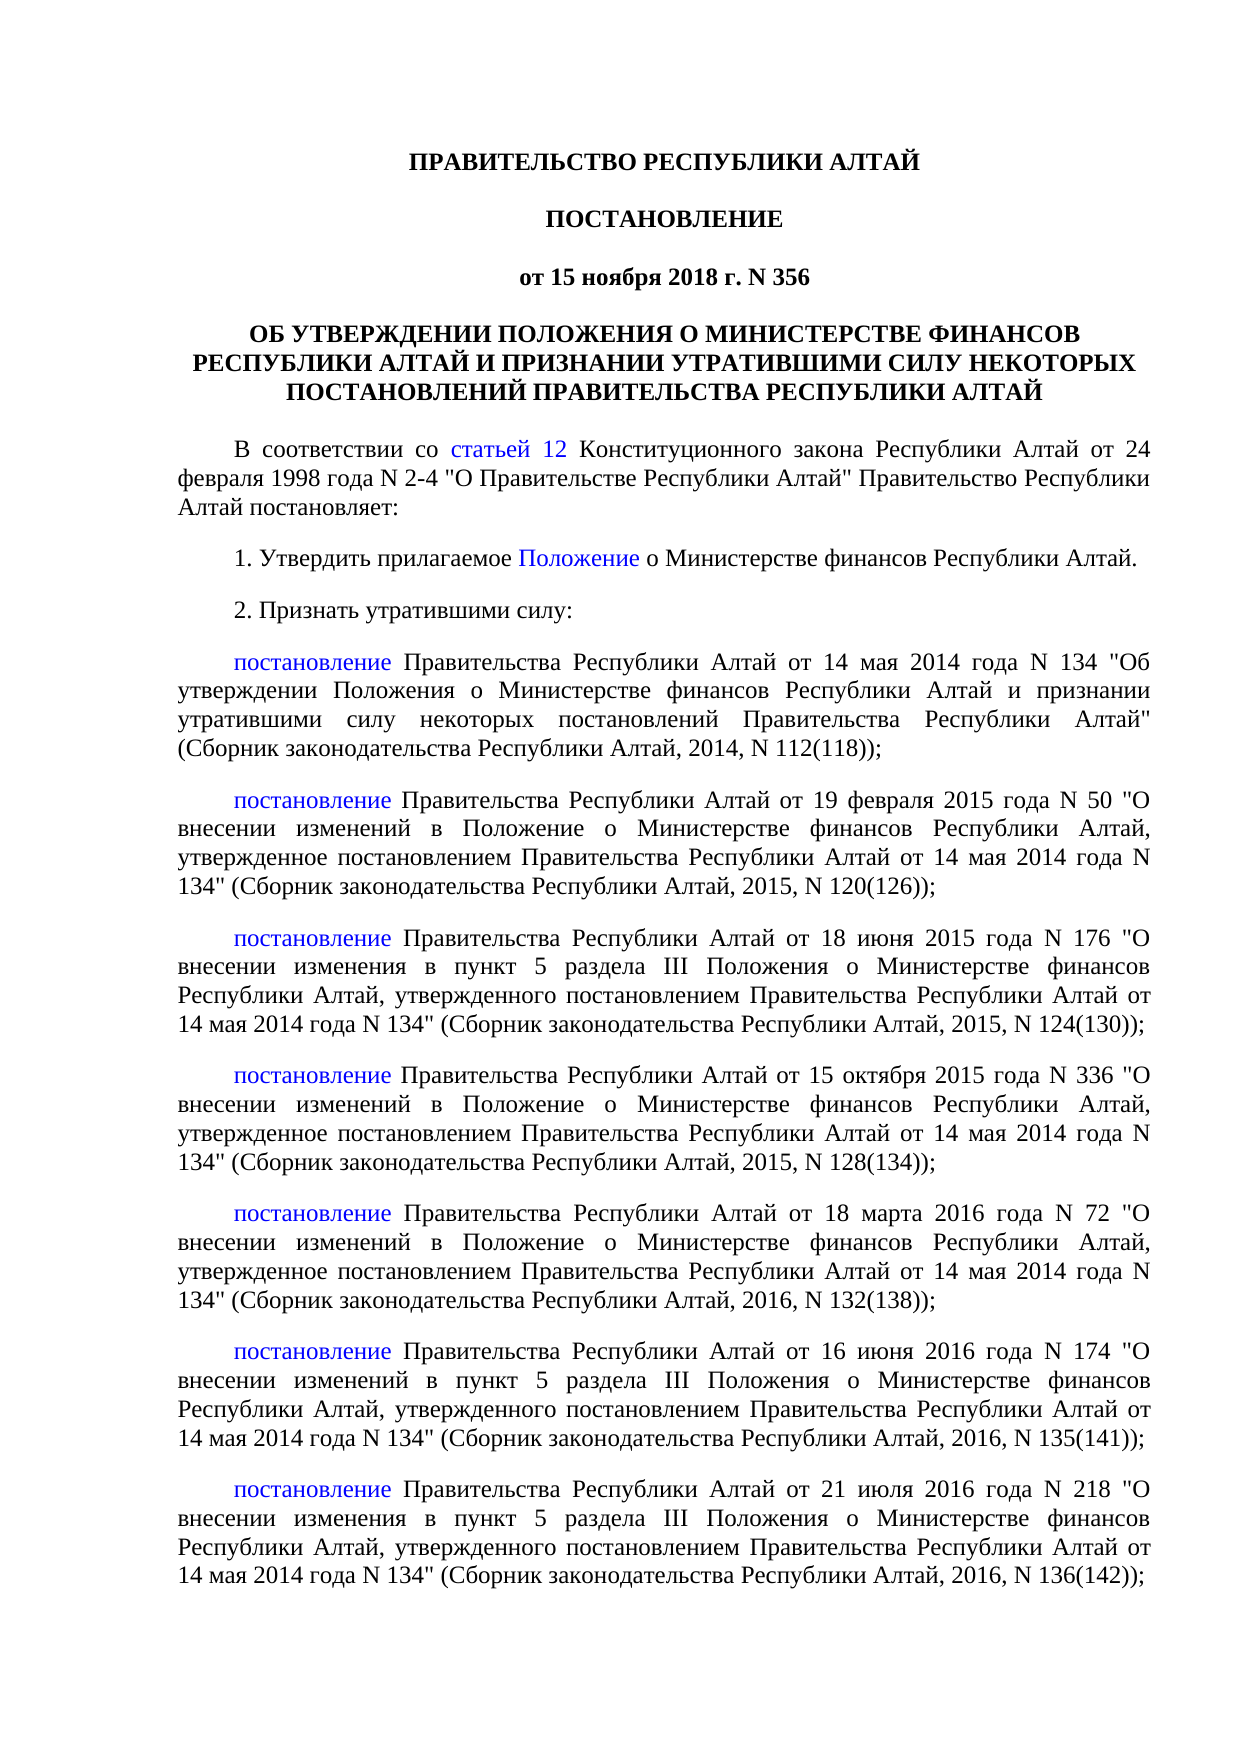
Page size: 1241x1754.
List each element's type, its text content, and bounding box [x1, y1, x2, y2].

title ОБ УТВЕРЖДЕНИИ ПОЛОЖЕНИЯ О МИНИСТЕРСТВЕ ФИНАНСОВ [177, 319, 1152, 348]
title ПОСТАНОВЛЕНИЕ [177, 204, 1152, 233]
text постановление Правительства Республики Алтай от 21 июля 2016 года N 218 "О внесении изменения в пункт 5 раздела III Положения о Министерстве финансов Республики Алтай, утвержденного постановлением Правительства Республики Алтай от 14 мая 2014 года N 134" (Сборник законодательства Республики Алтай, 2016, N 136(142)); [177, 1474, 1152, 1589]
title ПОСТАНОВЛЕНИЙ ПРАВИТЕЛЬСТВА РЕСПУБЛИКИ АЛТАЙ [177, 377, 1152, 406]
text постановление Правительства Республики Алтай от 18 марта 2016 года N 72 "О внесении изменений в Положение о Министерстве финансов Республики Алтай, утвержденное постановлением Правительства Республики Алтай от 14 мая 2014 года N 134" (Сборник законодательства Республики Алтай, 2016, N 132(138)); [177, 1198, 1152, 1313]
text 2. Признать утратившими силу: [177, 595, 1152, 624]
text постановление Правительства Республики Алтай от 15 октября 2015 года N 336 "О внесении изменений в Положение о Министерстве финансов Республики Алтай, утвержденное постановлением Правительства Республики Алтай от 14 мая 2014 года N 134" (Сборник законодательства Республики Алтай, 2015, N 128(134)); [177, 1061, 1152, 1176]
text В соответствии со статьей 12 Конституционного закона Республики Алтай от 24 февраля 1998 года N 2-4 "О Правительстве Республики Алтай" Правительство Республики Алтай постановляет: [177, 434, 1152, 521]
title от 15 ноября 2018 г. N 356 [177, 262, 1152, 291]
title РЕСПУБЛИКИ АЛТАЙ И ПРИЗНАНИИ УТРАТИВШИМИ СИЛУ НЕКОТОРЫХ [177, 348, 1152, 377]
text 1. Утвердить прилагаемое Положение о Министерстве финансов Республики Алтай. [177, 543, 1152, 572]
text постановление Правительства Республики Алтай от 16 июня 2016 года N 174 "О внесении изменений в пункт 5 раздела III Положения о Министерстве финансов Республики Алтай, утвержденного постановлением Правительства Республики Алтай от 14 мая 2014 года N 134" (Сборник законодательства Республики Алтай, 2016, N 135(141)); [177, 1336, 1152, 1451]
title ПРАВИТЕЛЬСТВО РЕСПУБЛИКИ АЛТАЙ [177, 147, 1152, 176]
text постановление Правительства Республики Алтай от 19 февраля 2015 года N 50 "О внесении изменений в Положение о Министерстве финансов Республики Алтай, утвержденное постановлением Правительства Республики Алтай от 14 мая 2014 года N 134" (Сборник законодательства Республики Алтай, 2015, N 120(126)); [177, 785, 1152, 900]
text постановление Правительства Республики Алтай от 18 июня 2015 года N 176 "О внесении изменения в пункт 5 раздела III Положения о Министерстве финансов Республики Алтай, утвержденного постановлением Правительства Республики Алтай от 14 мая 2014 года N 134" (Сборник законодательства Республики Алтай, 2015, N 124(130)); [177, 923, 1152, 1038]
text постановление Правительства Республики Алтай от 14 мая 2014 года N 134 "Об утверждении Положения о Министерстве финансов Республики Алтай и признании утратившими силу некоторых постановлений Правительства Республики Алтай" (Сборник законодательства Республики Алтай, 2014, N 112(118)); [177, 647, 1152, 762]
